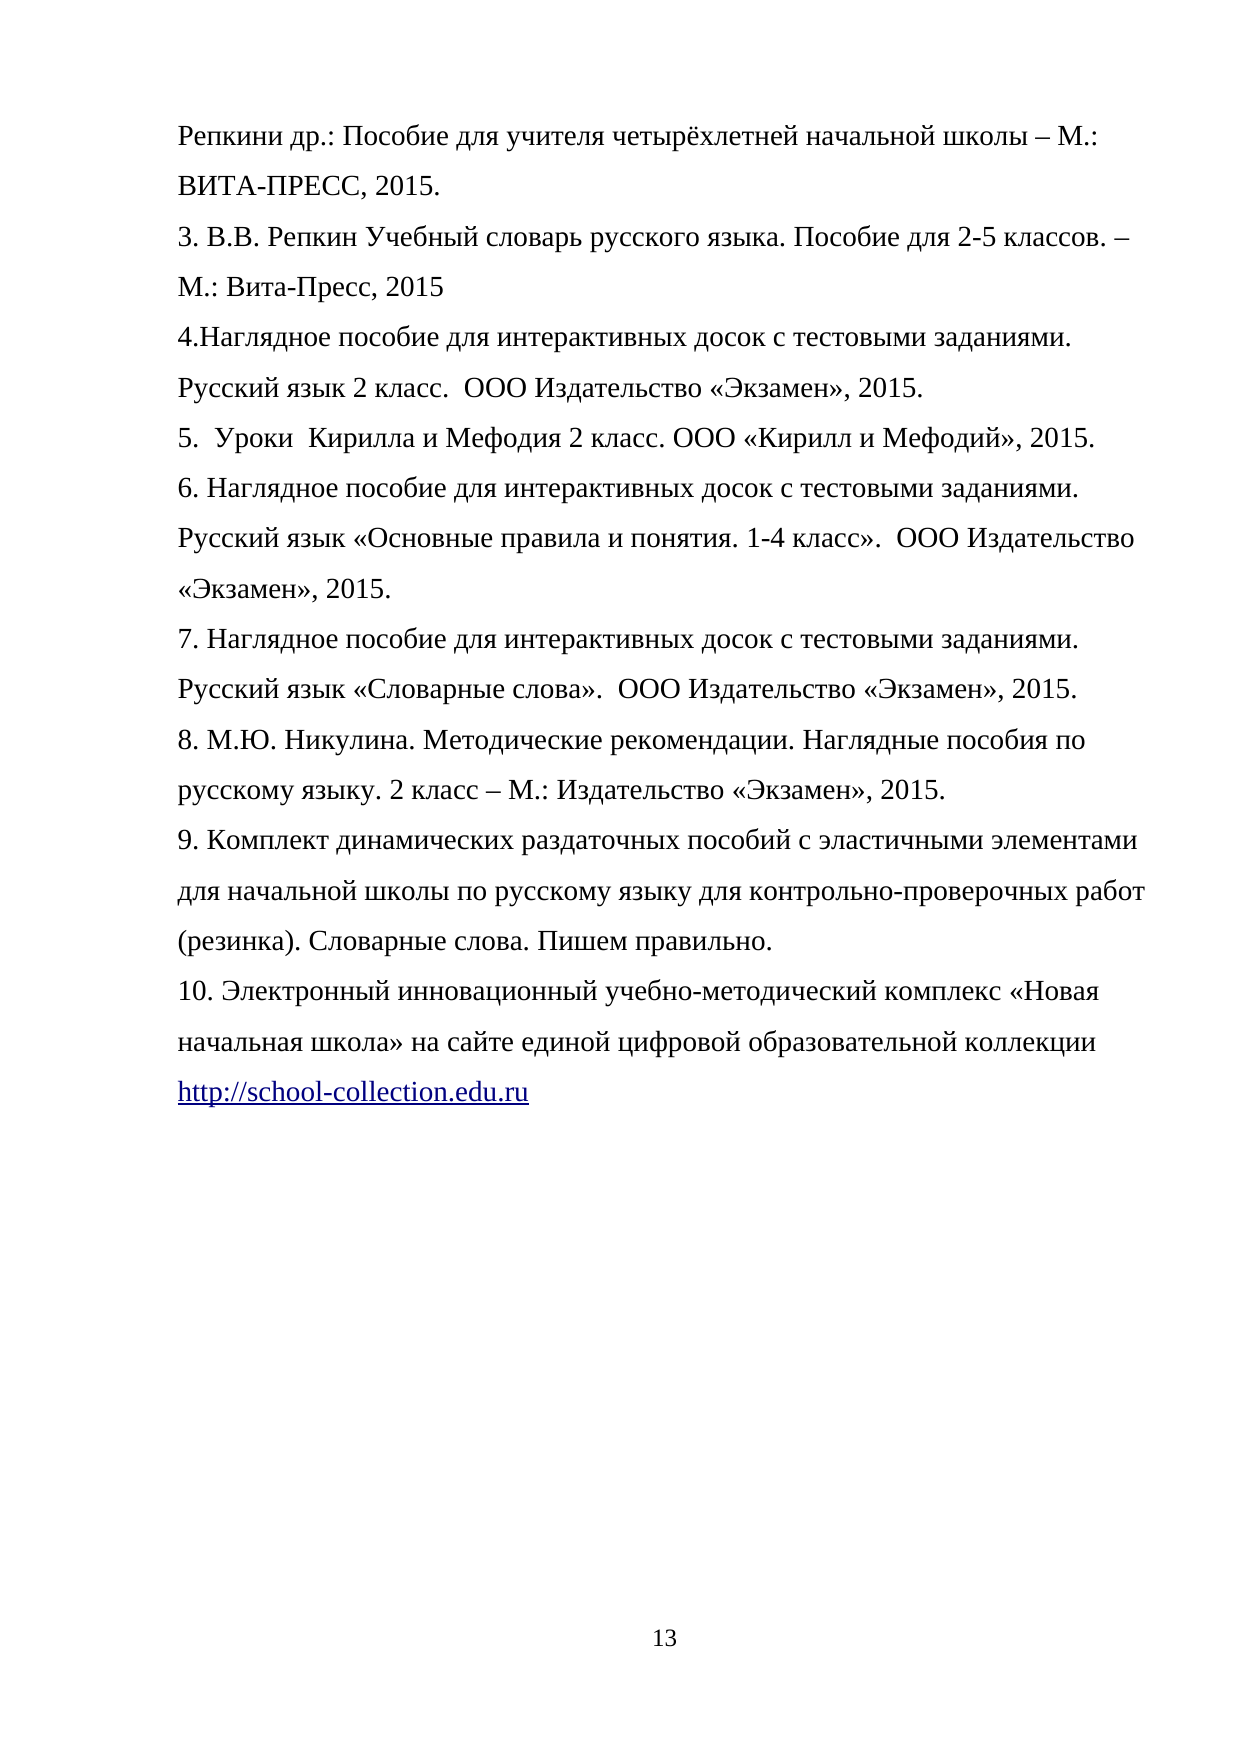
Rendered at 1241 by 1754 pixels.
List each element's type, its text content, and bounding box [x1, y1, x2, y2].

text 8. М.Ю. Никулина. Методические рекомендации. Наглядные пособия по русскому языку. 2 класс – М.: Издательство «Экзамен», 2015. [177, 722, 1152, 806]
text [177, 118, 1152, 202]
text 5. Уроки Кирилла и Мефодия 2 класс. ООО «Кирилл и Мефодий», 2015. [177, 420, 1152, 453]
text 7. Наглядное пособие для интерактивных досок с тестовыми заданиями. Русский язык «Словарные слова». ООО Издательство «Экзамен», 2015. [177, 621, 1152, 705]
text 10. Электронный инновационный учебно-методический комплекс «Новая начальная школа» на сайте единой цифровой образовательной коллекции http://school-collection.edu.ru [177, 973, 1152, 1108]
text 9. Комплект динамических раздаточных пособий с эластичными элементами для начальной школы по русскому языку для контрольно-проверочных работ (резинка). Словарные слова. Пишем правильно. [177, 822, 1152, 957]
text 3. В.В. Репкин Учебный словарь русского языка. Пособие для 2-5 классов. – М.: Вита-Пресс, 2015 [177, 219, 1152, 303]
text 6. Наглядное пособие для интерактивных досок с тестовыми заданиями. Русский язык «Основные правила и понятия. 1-4 класс». ООО Издательство «Экзамен», 2015. [177, 470, 1152, 604]
text 4.Наглядное пособие для интерактивных досок с тестовыми заданиями. Русский язык 2 класс. ООО Издательство «Экзамен», 2015. [177, 319, 1152, 403]
